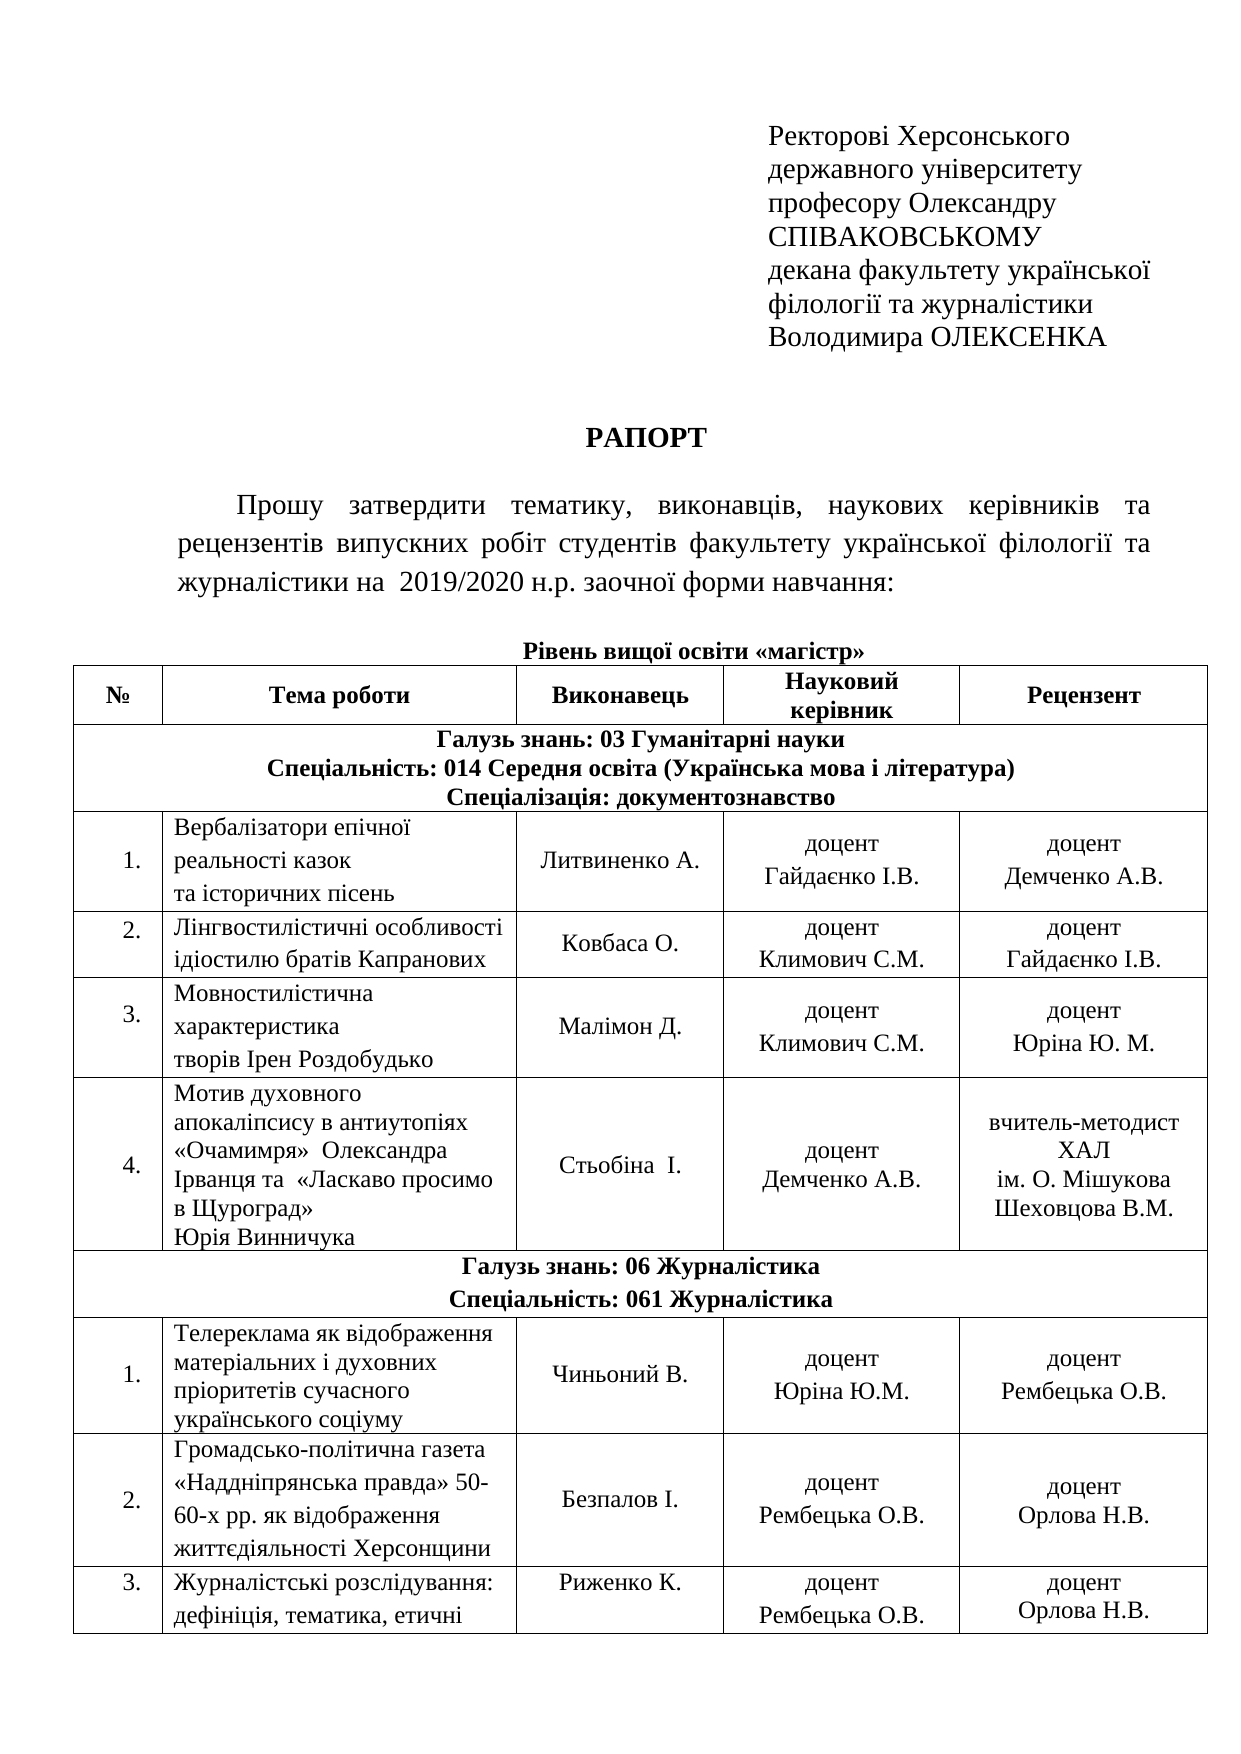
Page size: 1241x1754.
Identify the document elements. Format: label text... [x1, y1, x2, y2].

table_cell доцент Орлова Н.В. [960, 1434, 1207, 1566]
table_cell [724, 1567, 959, 1632]
table_cell [74, 1318, 162, 1433]
text Рівень вищої освіти «магістр» [177, 636, 1152, 665]
table_cell доцент Демченко А.В. [960, 812, 1207, 911]
table_cell Громадсько-політична газета «Наддніпрянська правда» 50-60-х рр. як відображення життєдіяльності Херсонщини [163, 1434, 516, 1566]
table_cell Ковбаса О. [517, 912, 723, 977]
table_header Виконавець [517, 666, 723, 723]
table_cell Вербалізатори епічної реальності казок та історичних пісень [163, 812, 516, 911]
table_cell доцент Климович С.М. [724, 912, 959, 977]
table_cell доцент Орлова Н.В. [960, 1567, 1207, 1632]
table_cell Лінгвостилістичні особливості ідіостилю братів Капранових [163, 912, 516, 977]
text професору Олександру [768, 185, 1152, 219]
table_cell Стьобіна І. [517, 1078, 723, 1250]
table_cell доцент Демченко А.В. [724, 1078, 959, 1250]
table_cell Мотив духовного апокаліпсису в антиутопіях «Очамимря» Олександра Ірванця та «Ласкаво просимо в Щуроград» Юрія Винничука [163, 1078, 516, 1250]
table_header Тема роботи [163, 666, 516, 723]
table_cell доцент Климович С.М. [724, 978, 959, 1077]
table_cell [163, 1567, 516, 1632]
text Володимира ОЛЕКСЕНКА [768, 319, 1152, 353]
text декана факультету української [768, 252, 1152, 286]
text Прошу затвердити тематику, виконавців, наукових керівників та рецензентів випускних робіт студентів факультету української філології та журналістики на 2019/2020 н.р. заочної форми навчання: [177, 487, 1152, 598]
table_cell Галузь знань: 06 Журналістика Спеціальність: 061 Журналістика [74, 1251, 1207, 1317]
table_cell [74, 1078, 162, 1250]
table_cell Телереклама як відображення матеріальних і духовних пріоритетів сучасного українського соціуму [163, 1318, 516, 1433]
text Ректорові Херсонського державного університету [768, 118, 1152, 185]
table_cell Чиньоний В. [517, 1318, 723, 1433]
table_cell Литвиненко А. [517, 812, 723, 911]
table_cell вчитель-методист ХАЛ ім. О. Мішукова Шеховцова В.М. [960, 1078, 1207, 1250]
text РАПОРТ [0, 420, 1152, 453]
table_cell Галузь знань: 03 Гуманітарні науки Спеціальність: 014 Середня освіта (Українська мова і література) Спеціалізація: документознавство [74, 725, 1207, 811]
table_cell доцент Юріна Ю. М. [960, 978, 1207, 1077]
table_cell доцент Гайдаєнко І.В. [960, 912, 1207, 977]
table_header Рецензент [960, 666, 1207, 723]
table_cell Малімон Д. [517, 978, 723, 1077]
table_cell Безпалов І. [517, 1434, 723, 1566]
table_cell [74, 1434, 162, 1566]
table_cell [74, 812, 162, 911]
table_cell [74, 912, 162, 977]
table_header № [74, 666, 162, 723]
table_cell доцент Рембецька О.В. [960, 1318, 1207, 1433]
table_cell Мовностилістична характеристика творів Ірен Роздобудько [163, 978, 516, 1077]
table_cell [74, 978, 162, 1077]
text філології та журналістики [768, 286, 1152, 319]
table_cell доцент Юріна Ю.М. [724, 1318, 959, 1433]
table_cell доцент Гайдаєнко І.В. [724, 812, 959, 911]
table_cell Риженко К. [517, 1567, 723, 1632]
table_header Науковий керівник [724, 666, 959, 723]
table_cell [74, 1567, 162, 1632]
text СПІВАКОВСЬКОМУ [768, 219, 1152, 252]
table_cell доцент Рембецька О.В. [724, 1434, 959, 1566]
